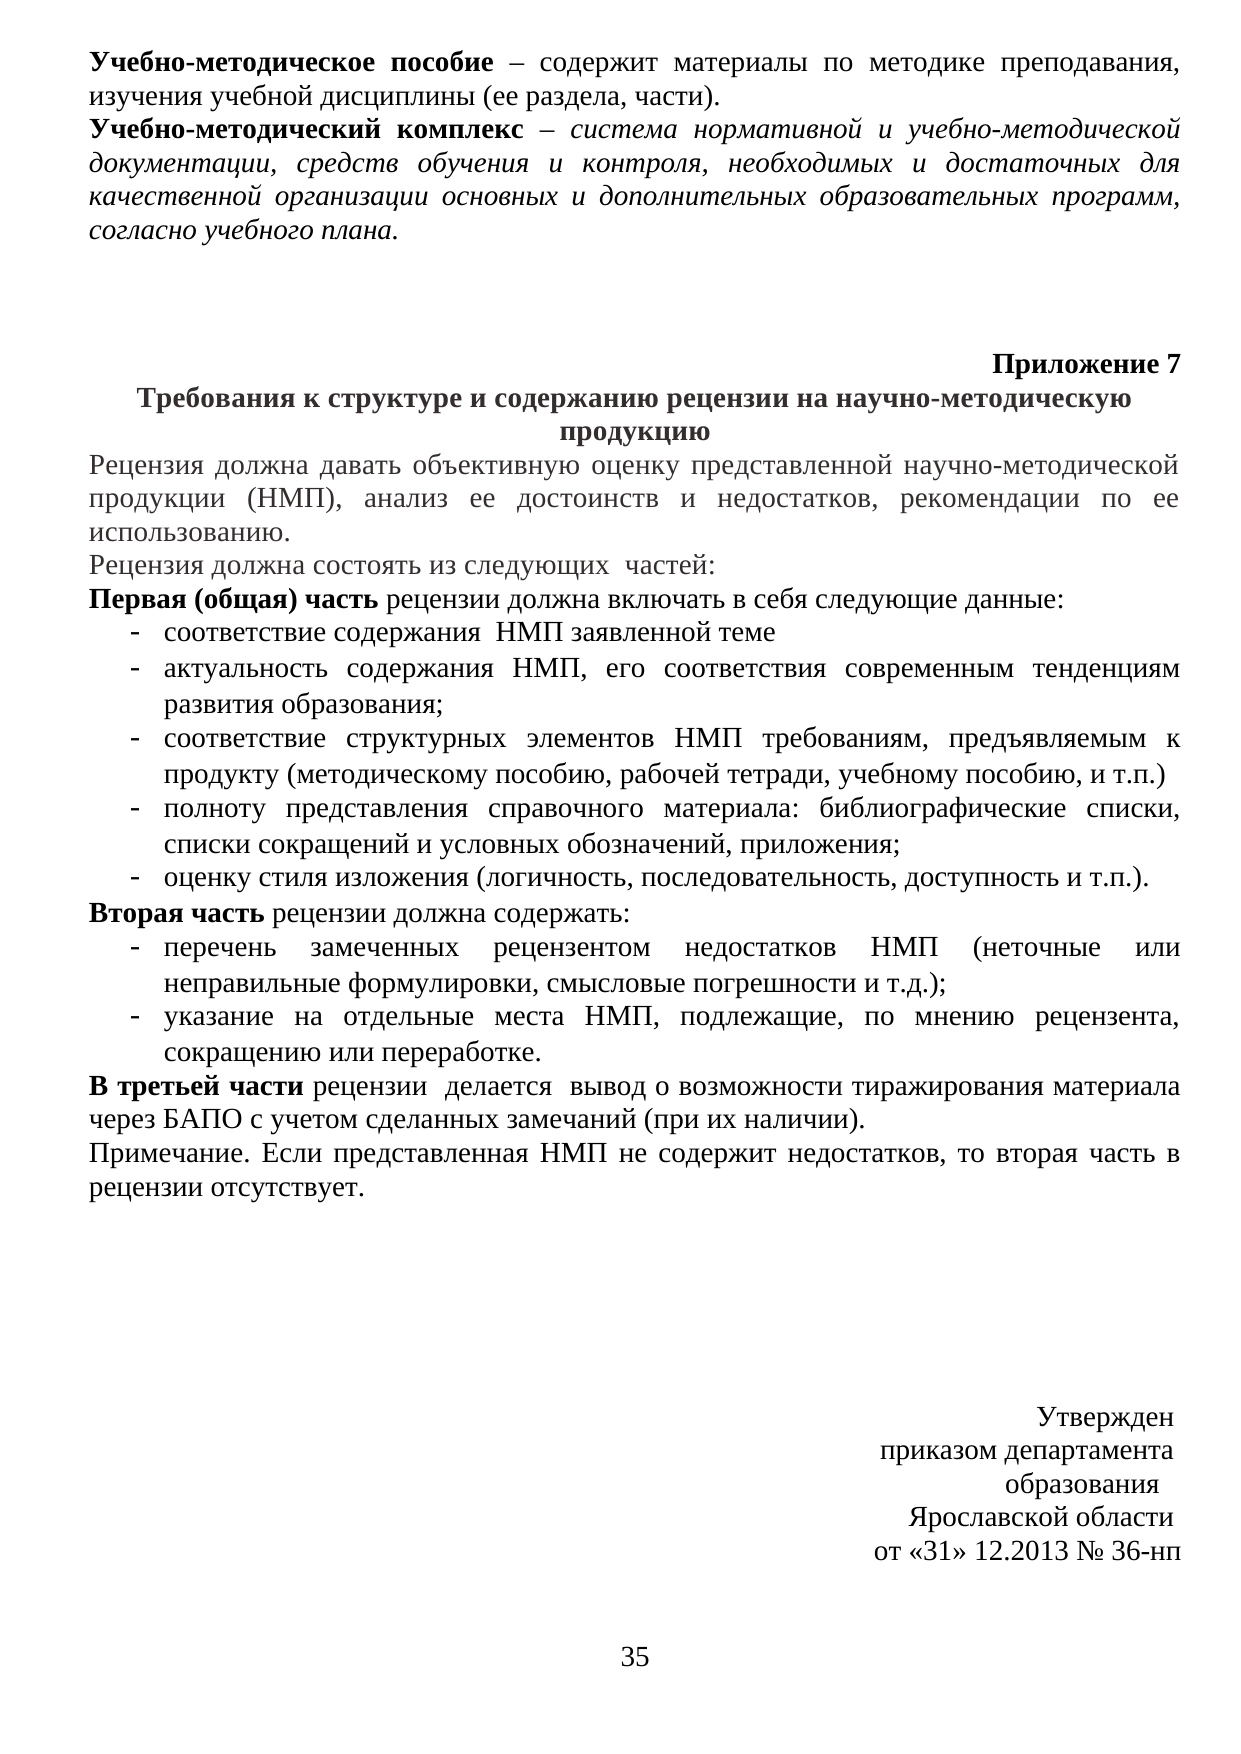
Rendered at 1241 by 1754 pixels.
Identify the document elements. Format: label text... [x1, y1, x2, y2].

list соответствие структурных элементов НМП требованиям, предъявляемым к продукту (методическому пособию, рабочей тетради, учебному пособию, и т.п.) [126, 720, 1181, 790]
text Учебно-методическое пособие – содержит материалы по методике преподавания, изучения учебной дисциплины (ее раздела, части). [89, 44, 1181, 111]
list актуальность содержания НМП, его соответствия современным тенденциям развития образования; [126, 651, 1181, 720]
text Вторая часть рецензии должна содержать: [89, 895, 1181, 929]
text Первая (общая) часть рецензии должна включать в себя следующие данные: [89, 581, 1181, 614]
text Приложение 7 [89, 346, 1181, 380]
text Утвержден приказом департамента образования Ярославской области от «31» 12.2013 № 36-нп [709, 1399, 1181, 1566]
text Примечание. Если представленная НМП не содержит недостатков, то вторая часть в рецензии отсутствует. [89, 1135, 1181, 1202]
text Рецензия должна состоять из следующих частей: [89, 547, 1181, 581]
list перечень замеченных рецензентом недостатков НМП (неточные или неправильные формулировки, смысловые погрешности и т.д.); [126, 929, 1181, 998]
list указание на отдельные места НМП, подлежащие, по мнению рецензента, сокращению или переработке. [126, 998, 1181, 1068]
list соответствие содержания НМП заявленной теме [126, 614, 1181, 651]
text В третьей части рецензии делается вывод о возможности тиражирования материала через БАПО с учетом сделанных замечаний (при их наличии). [89, 1068, 1181, 1135]
list полноту представления справочного материала: библиографические списки, списки сокращений и условных обозначений, приложения; [126, 790, 1181, 859]
text Учебно-методический комплекс – система нормативной и учебно-методической документации, средств обучения и контроля, необходимых и достаточных для качественной организации основных и дополнительных образовательных программ, согласно учебного плана. [89, 111, 1181, 246]
list оценку стиля изложения (логичность, последовательность, доступность и т.п.). [126, 859, 1181, 895]
text Рецензия должна давать объективную оценку представленной научно-методической продукции (НМП), анализ ее достоинств и недостатков, рекомендации по ее использованию. [89, 447, 1181, 547]
text Требования к структуре и содержанию рецензии на научно-методическую продукцию [89, 380, 1181, 447]
